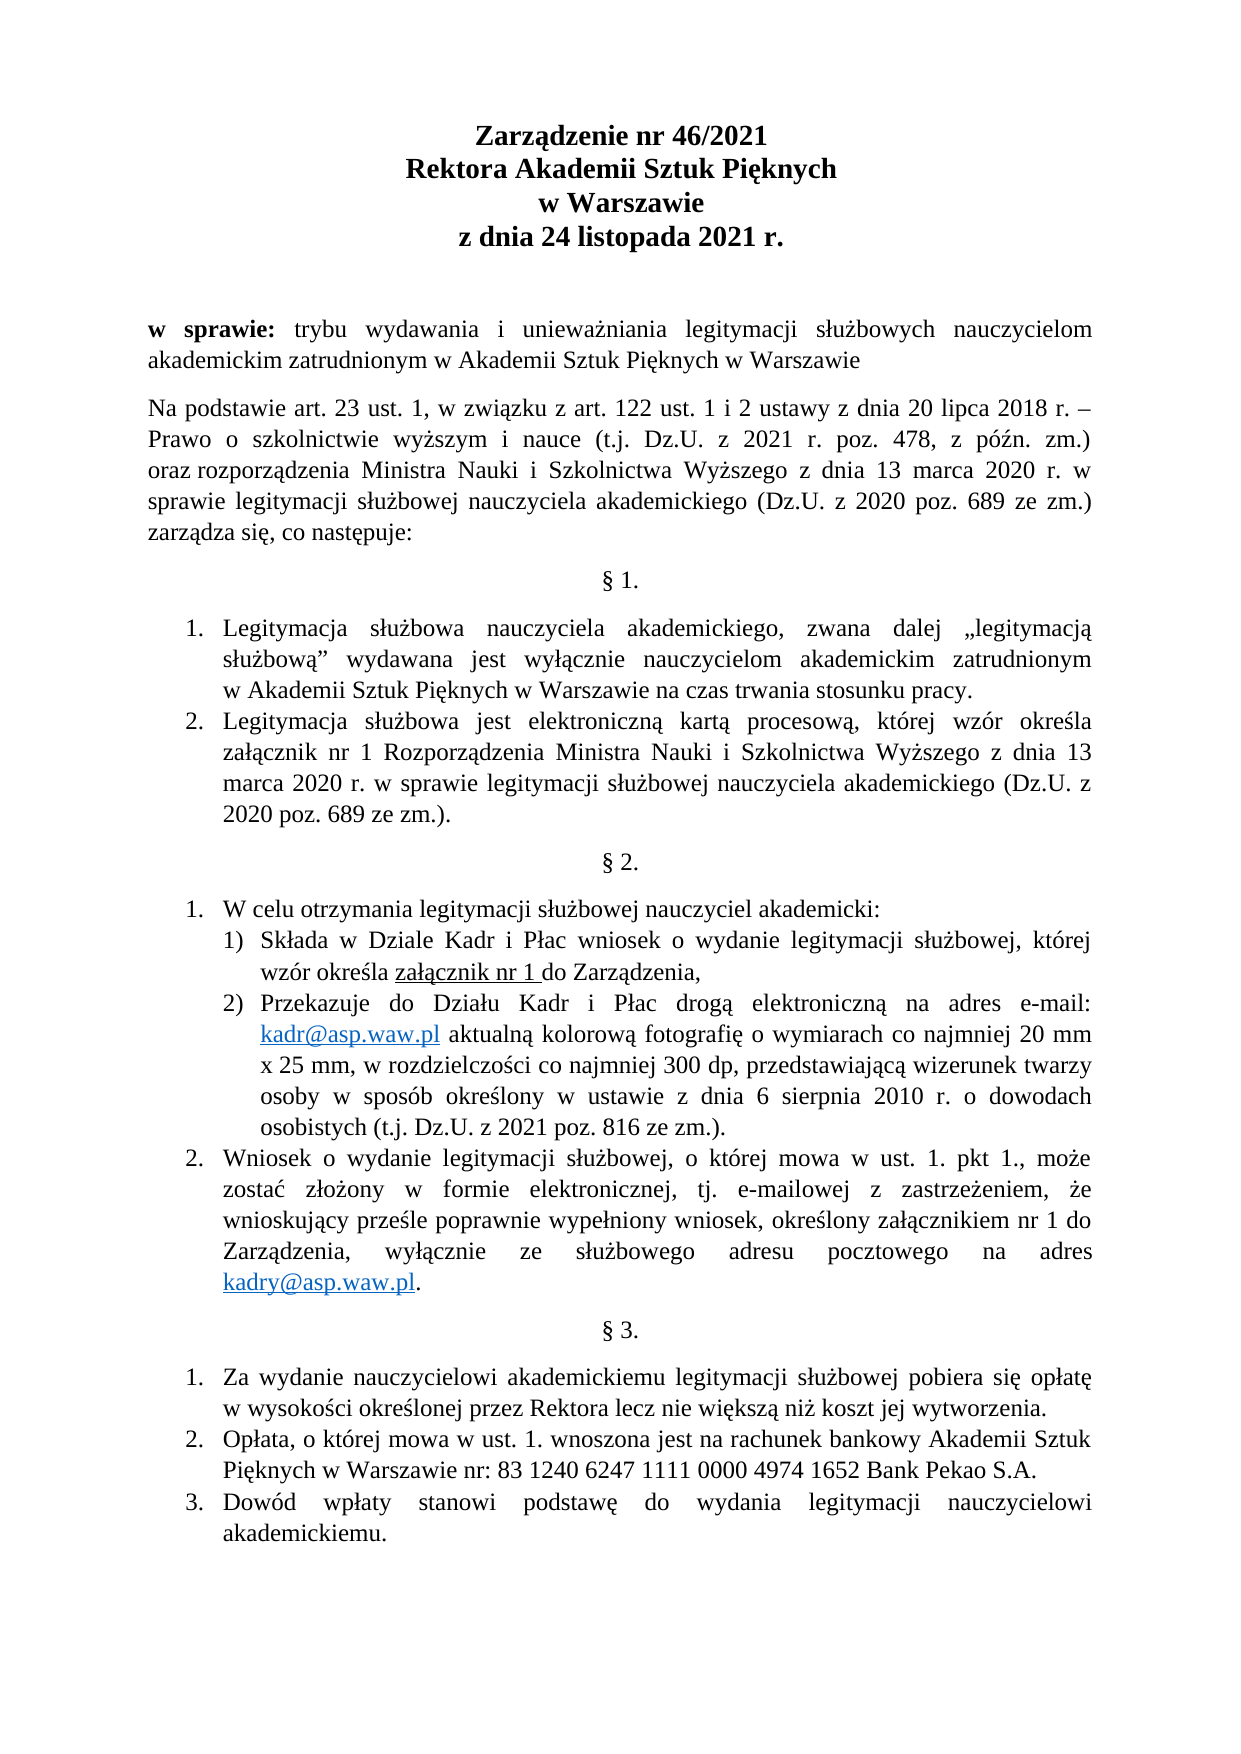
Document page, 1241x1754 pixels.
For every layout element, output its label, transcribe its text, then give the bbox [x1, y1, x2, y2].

list Dowód wpłaty stanowi podstawę do wydania legitymacji nauczycielowi akademickiemu. [185, 1487, 1092, 1546]
text § 3. [148, 1315, 1092, 1343]
text w Warszawie [150, 185, 1092, 219]
text Na podstawie art. 23 ust. 1, w związku z art. 122 ust. 1 i 2 ustawy z dnia 20 lipca 2018 r. – Prawo o szkolnictwie wyższym i nauce (t.j. Dz.U. z 2021 r. poz. 478, z późn. zm.) oraz rozporządzenia Ministra Nauki i Szkolnictwa Wyższego z dnia 13 marca 2020 r. w sprawie legitymacji służbowej nauczyciela akademickiego (Dz.U. z 2020 poz. 689 ze zm.) zarządza się, co następuje: [148, 393, 1092, 546]
text w sprawie: trybu wydawania i unieważniania legitymacji służbowych nauczycielom akademickim zatrudnionym w Akademii Sztuk Pięknych w Warszawie [148, 314, 1092, 374]
text § 1. [148, 565, 1092, 594]
list Legitymacja służbowa nauczyciela akademickiego, zwana dalej „legitymacją służbową” wydawana jest wyłącznie nauczycielom akademickim zatrudnionym w Akademii Sztuk Pięknych w Warszawie na czas trwania stosunku pracy. [185, 613, 1092, 704]
list W celu otrzymania legitymacji służbowej nauczyciel akademicki: [185, 894, 1092, 923]
list Za wydanie nauczycielowi akademickiemu legitymacji służbowej pobiera się opłatę w wysokości określonej przez Rektora lecz nie większą niż koszt jej wytworzenia. [185, 1362, 1092, 1422]
text Zarządzenie nr 46/2021 [150, 118, 1092, 152]
list Składa w Dziale Kadr i Płac wniosek o wydanie legitymacji służbowej, której wzór określa załącznik nr 1 do Zarządzenia, [223, 926, 1092, 985]
text z dnia 24 listopada 2021 r. [150, 219, 1092, 252]
list Wniosek o wydanie legitymacji służbowej, o której mowa w ust. 1. pkt 1., może zostać złożony w formie elektronicznej, tj. e-mailowej z zastrzeżeniem, że wnioskujący prześle poprawnie wypełniony wniosek, określony załącznikiem nr 1 do Zarządzenia, wyłącznie ze służbowego adresu pocztowego na adres kadry@asp.waw.pl. [185, 1143, 1092, 1296]
list Legitymacja służbowa jest elektroniczną kartą procesową, której wzór określa załącznik nr 1 Rozporządzenia Ministra Nauki i Szkolnictwa Wyższego z dnia 13 marca 2020 r. w sprawie legitymacji służbowej nauczyciela akademickiego (Dz.U. z 2020 poz. 689 ze zm.). [185, 706, 1092, 828]
text § 2. [148, 847, 1092, 876]
list Przekazuje do Działu Kadr i Płac drogą elektroniczną na adres e-mail: kadr@asp.waw.pl aktualną kolorową fotografię o wymiarach co najmniej 20 mm x 25 mm, w rozdzielczości co najmniej 300 dp, przedstawiającą wizerunek twarzy osoby w sposób określony w ustawie z dnia 6 sierpnia 2010 r. o dowodach osobistych (t.j. Dz.U. z 2021 poz. 816 ze zm.). [223, 988, 1092, 1141]
list Opłata, o której mowa w ust. 1. wnoszona jest na rachunek bankowy Akademii Sztuk Pięknych w Warszawie nr: 83 1240 6247 1111 0000 4974 1652 Bank Pekao S.A. [185, 1424, 1092, 1484]
text Rektora Akademii Sztuk Pięknych [150, 152, 1092, 185]
